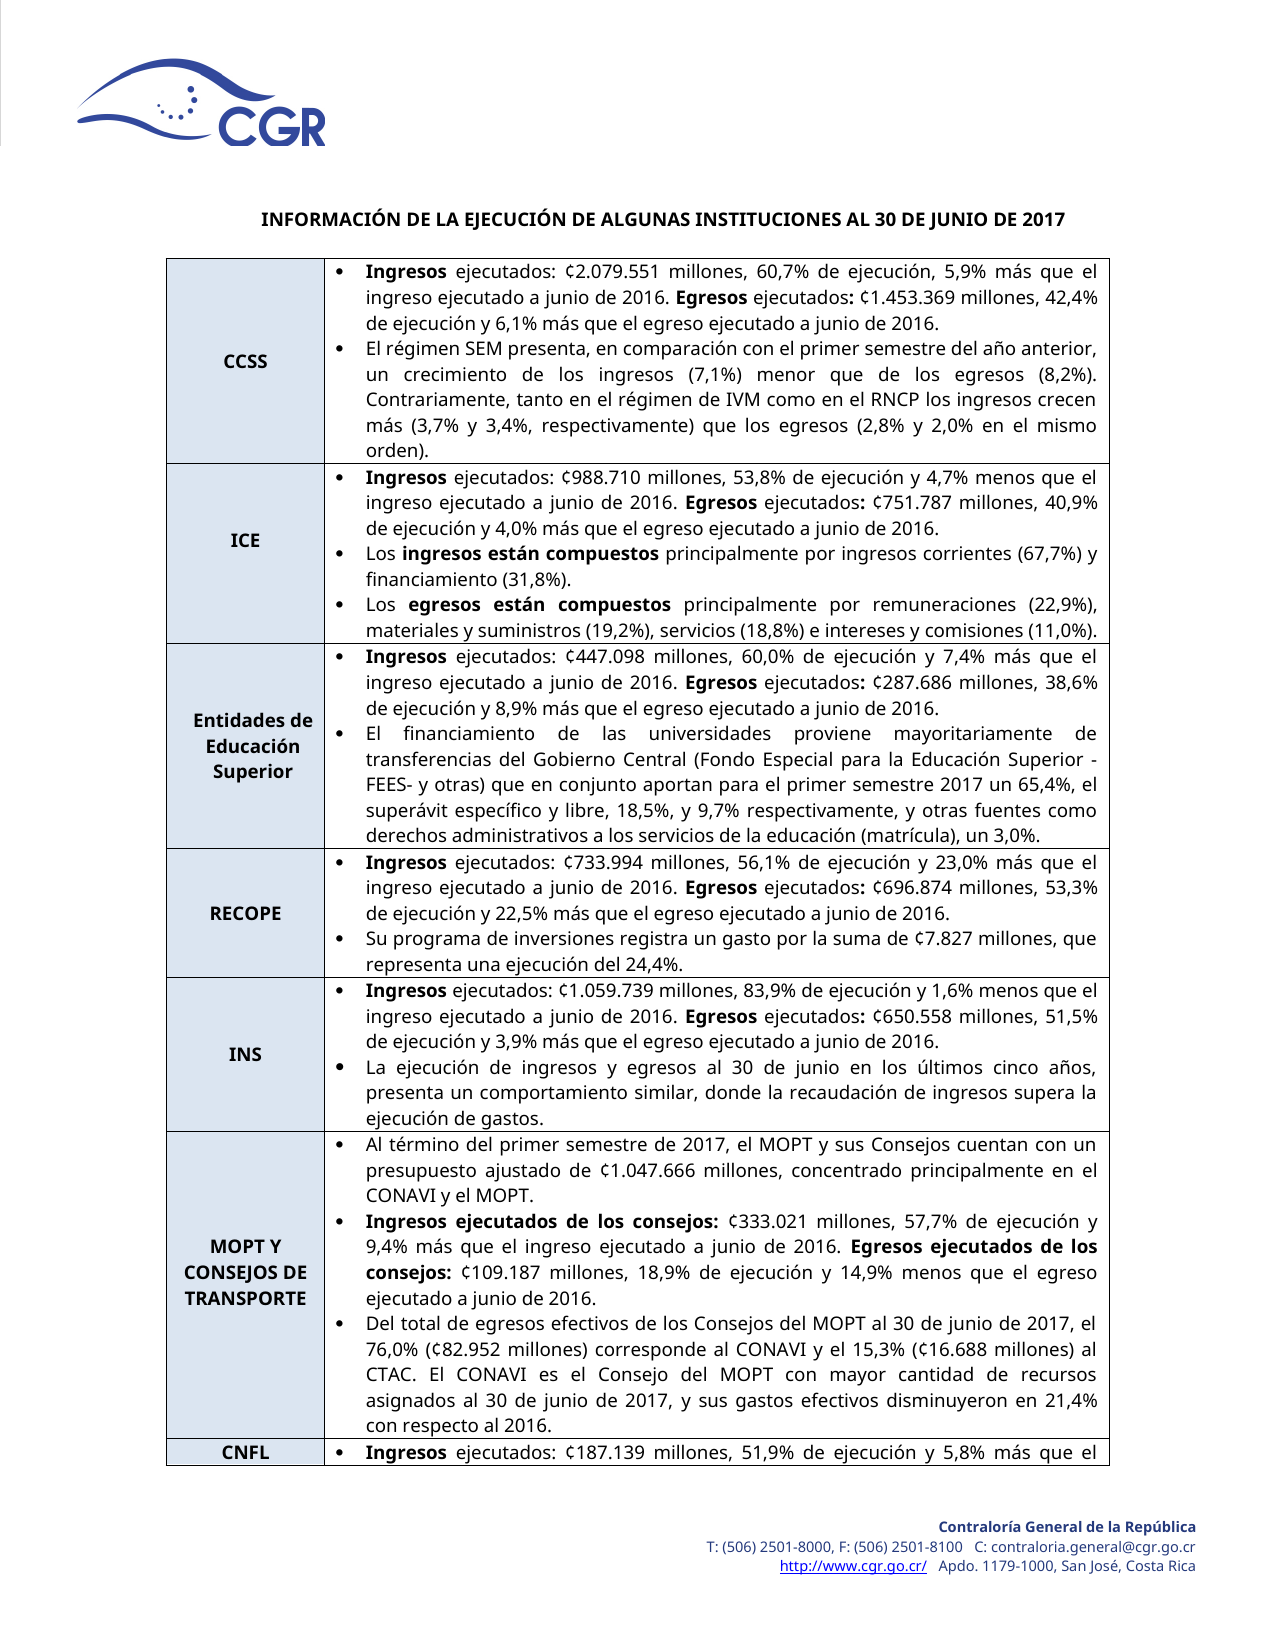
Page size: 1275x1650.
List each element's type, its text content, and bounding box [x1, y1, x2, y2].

table_cell MOPT Y CONSEJOS DE TRANSPORTE [167, 1132, 324, 1438]
table_cell Ingresos ejecutados: ¢733.994 millones, 56,1% de ejecución y 23,0% más que el ingreso ejecutado a junio de 2016. Egresos ejecutados: ¢696.874 millones, 53,3% de ejecución y 22,5% más que el egreso ejecutado a junio de 2016. Su programa de inversiones registra un gasto por la suma de ¢7.827 millones, que representa una ejecución del 24,4%. [325, 849, 1109, 977]
table_header Ingresos ejecutados: ¢2.079.551 millones, 60,7% de ejecución, 5,9% más que el ingreso ejecutado a junio de 2016. Egresos ejecutados: ¢1.453.369 millones, 42,4% de ejecución y 6,1% más que el egreso ejecutado a junio de 2016. El régimen SEM presenta, en comparación con el primer semestre del año anterior, un crecimiento de los ingresos (7,1%) menor que de los egresos (8,2%). Contrariamente, tanto en el régimen de IVM como en el RNCP los ingresos crecen más (3,7% y 3,4%, respectivamente) que los egresos (2,8% y 2,0% en el mismo orden). [325, 259, 1109, 463]
table_cell RECOPE [167, 849, 324, 977]
table_cell Entidades de Educación Superior [167, 644, 324, 848]
table_cell INS [167, 978, 324, 1131]
table_cell Al término del primer semestre de 2017, el MOPT y sus Consejos cuentan con un presupuesto ajustado de ¢1.047.666 millones, concentrado principalmente en el CONAVI y el MOPT. Ingresos ejecutados de los consejos: ¢333.021 millones, 57,7% de ejecución y 9,4% más que el ingreso ejecutado a junio de 2016. Egresos ejecutados de los consejos: ¢109.187 millones, 18,9% de ejecución y 14,9% menos que el egreso ejecutado a junio de 2016. Del total de egresos efectivos de los Consejos del MOPT al 30 de junio de 2017, el 76,0% (¢82.952 millones) corresponde al CONAVI y el 15,3% (¢16.688 millones) al CTAC. El CONAVI es el Consejo del MOPT con mayor cantidad de recursos asignados al 30 de junio de 2017, y sus gastos efectivos disminuyeron en 21,4% con respecto al 2016. [325, 1132, 1109, 1438]
picture [0, 0, 325, 146]
table_cell ICE [167, 464, 324, 643]
text INFORMACIÓN DE LA EJECUCIÓN DE ALGUNAS INSTITUCIONES AL 30 DE JUNIO DE 2017 [177, 207, 1149, 232]
table_cell Ingresos ejecutados: ¢1.059.739 millones, 83,9% de ejecución y 1,6% menos que el ingreso ejecutado a junio de 2016. Egresos ejecutados: ¢650.558 millones, 51,5% de ejecución y 3,9% más que el egreso ejecutado a junio de 2016. La ejecución de ingresos y egresos al 30 de junio en los últimos cinco años, presenta un comportamiento similar, donde la recaudación de ingresos supera la ejecución de gastos. [325, 978, 1109, 1131]
table_cell Ingresos ejecutados: ¢988.710 millones, 53,8% de ejecución y 4,7% menos que el ingreso ejecutado a junio de 2016. Egresos ejecutados: ¢751.787 millones, 40,9% de ejecución y 4,0% más que el egreso ejecutado a junio de 2016. Los ingresos están compuestos principalmente por ingresos corrientes (67,7%) y financiamiento (31,8%). Los egresos están compuestos principalmente por remuneraciones (22,9%), materiales y suministros (19,2%), servicios (18,8%) e intereses y comisiones (11,0%). [325, 464, 1109, 643]
table_header CCSS [167, 259, 324, 463]
table_cell Ingresos ejecutados: ¢447.098 millones, 60,0% de ejecución y 7,4% más que el ingreso ejecutado a junio de 2016. Egresos ejecutados: ¢287.686 millones, 38,6% de ejecución y 8,9% más que el egreso ejecutado a junio de 2016. El financiamiento de las universidades proviene mayoritariamente de transferencias del Gobierno Central (Fondo Especial para la Educación Superior -FEES- y otras) que en conjunto aportan para el primer semestre 2017 un 65,4%, el superávit específico y libre, 18,5%, y 9,7% respectivamente, y otras fuentes como derechos administrativos a los servicios de la educación (matrícula), un 3,0%. [325, 644, 1109, 848]
table_cell CNFL [167, 1439, 324, 1464]
